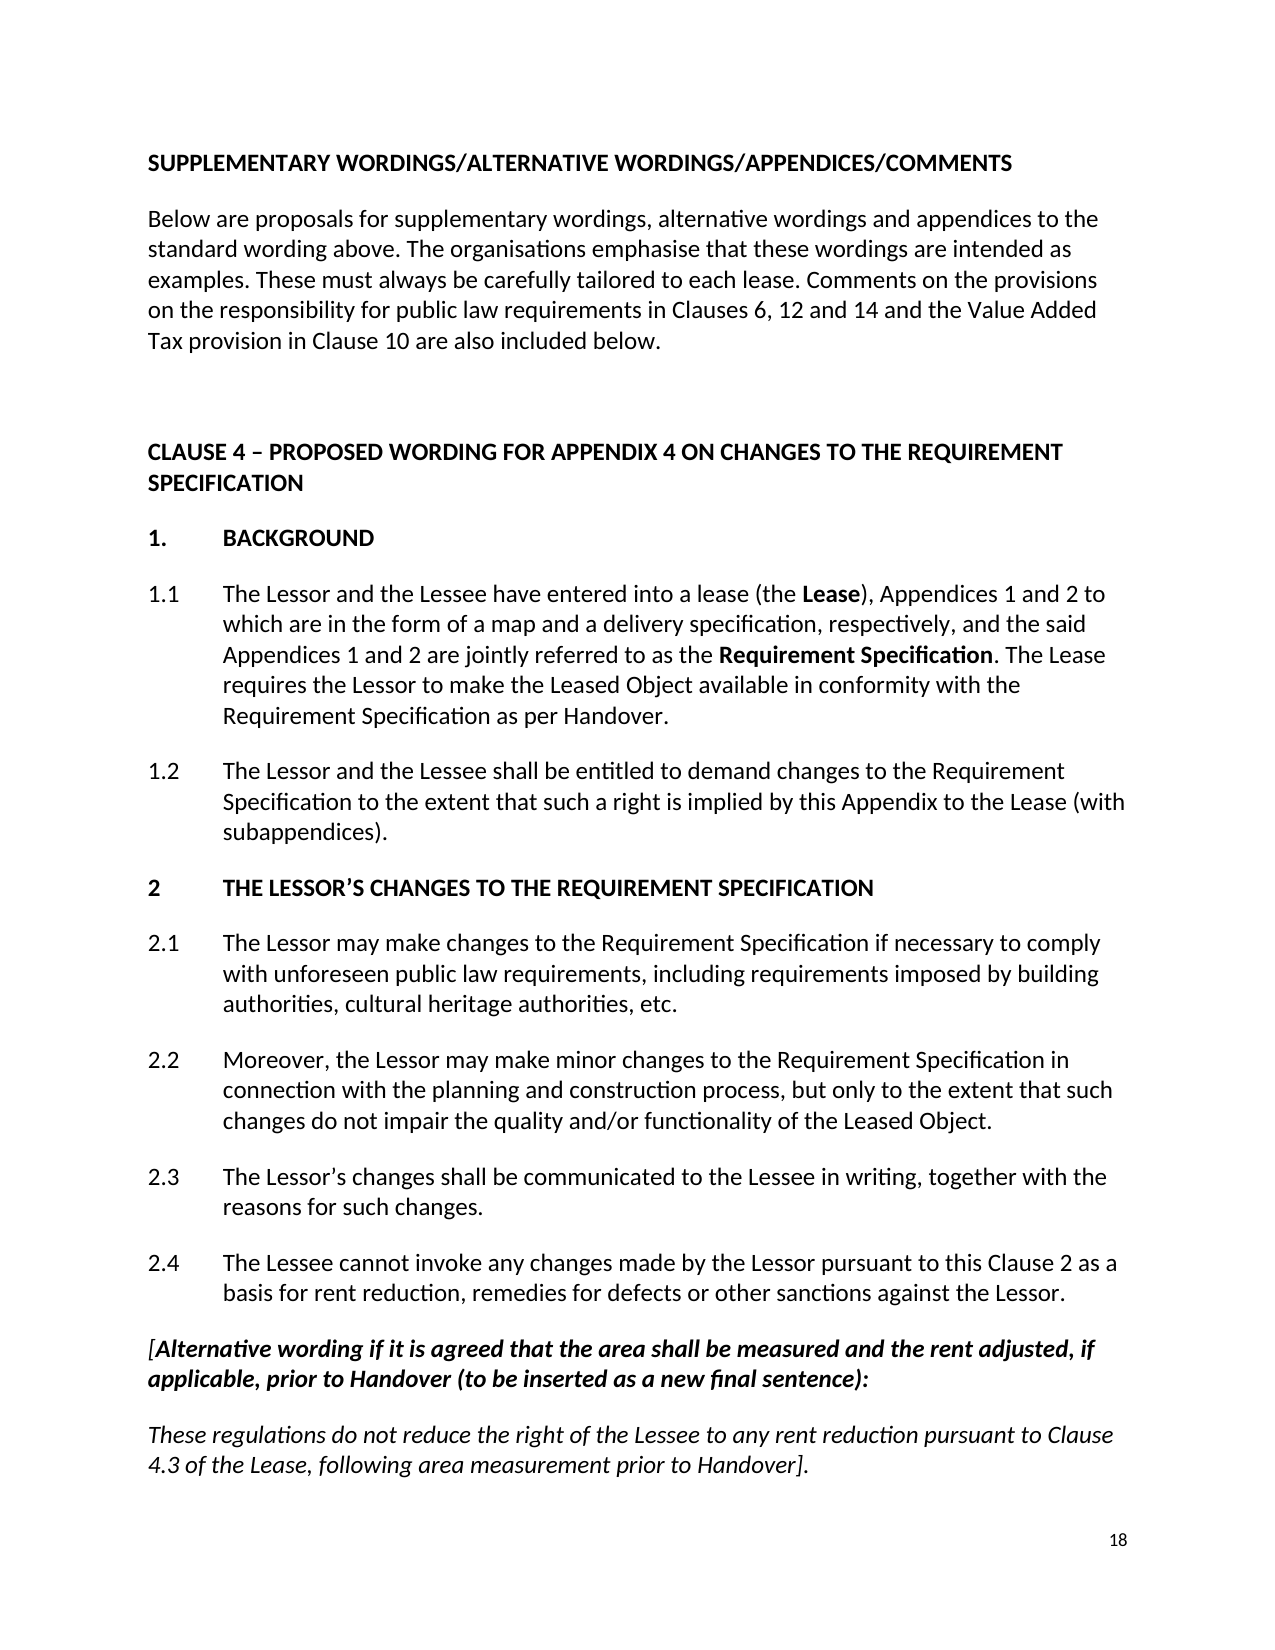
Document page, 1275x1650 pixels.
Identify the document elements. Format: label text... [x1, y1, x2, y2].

list These regulations do not reduce the right of the Lessee to any rent reduction pursuant to Clause 4.3 of the Lease, following area measurement prior to Handover]. [148, 1419, 1127, 1480]
text 1. BACKGROUND [148, 522, 1127, 553]
text SUPPLEMENTARY WORDINGS/ALTERNATIVE WORDINGS/APPENDICES/COMMENTS [148, 148, 1127, 178]
list [Alternative wording if it is agreed that the area shall be measured and the rent adjusted, if applicable, prior to Handover (to be inserted as a new final sentence): [148, 1333, 1127, 1394]
list 2.2 Moreover, the Lessor may make minor changes to the Requirement Specification in connection with the planning and construction process, but only to the extent that such changes do not impair the quality and/or functionality of the Leased Object. [148, 1044, 1127, 1136]
text 1.2 The Lessor and the Lessee shall be entitled to demand changes to the Requirement Specification to the extent that such a right is implied by this Appendix to the Lease (with subappendices). [148, 755, 1127, 847]
text Below are proposals for supplementary wordings, alternative wordings and appendices to the standard wording above. The organisations emphasise that these wordings are intended as examples. These must always be carefully tailored to each lease. Comments on the provisions on the responsibility for public law requirements in Clauses 6, 12 and 14 and the Value Added Tax provision in Clause 10 are also included below. [148, 203, 1127, 356]
text CLAUSE 4 – PROPOSED WORDING FOR APPENDIX 4 ON CHANGES TO THE REQUIREMENT SPECIFICATION [148, 436, 1127, 497]
text 2 THE LESSOR’S CHANGES TO THE REQUIREMENT SPECIFICATION [148, 872, 1127, 902]
list 2.1 The Lessor may make changes to the Requirement Specification if necessary to comply with unforeseen public law requirements, including requirements imposed by building authorities, cultural heritage authorities, etc. [148, 927, 1127, 1019]
list 2.4 The Lessee cannot invoke any changes made by the Lessor pursuant to this Clause 2 as a basis for rent reduction, remedies for defects or other sanctions against the Lessor. [148, 1247, 1127, 1308]
text 1.1 The Lessor and the Lessee have entered into a lease (the Lease), Appendices 1 and 2 to which are in the form of a map and a delivery specification, respectively, and the said Appendices 1 and 2 are jointly referred to as the Requirement Specification. The Lease requires the Lessor to make the Leased Object available in conformity with the Requirement Specification as per Handover. [148, 578, 1127, 730]
list 2.3 The Lessor’s changes shall be communicated to the Lessee in writing, together with the reasons for such changes. [148, 1161, 1127, 1222]
